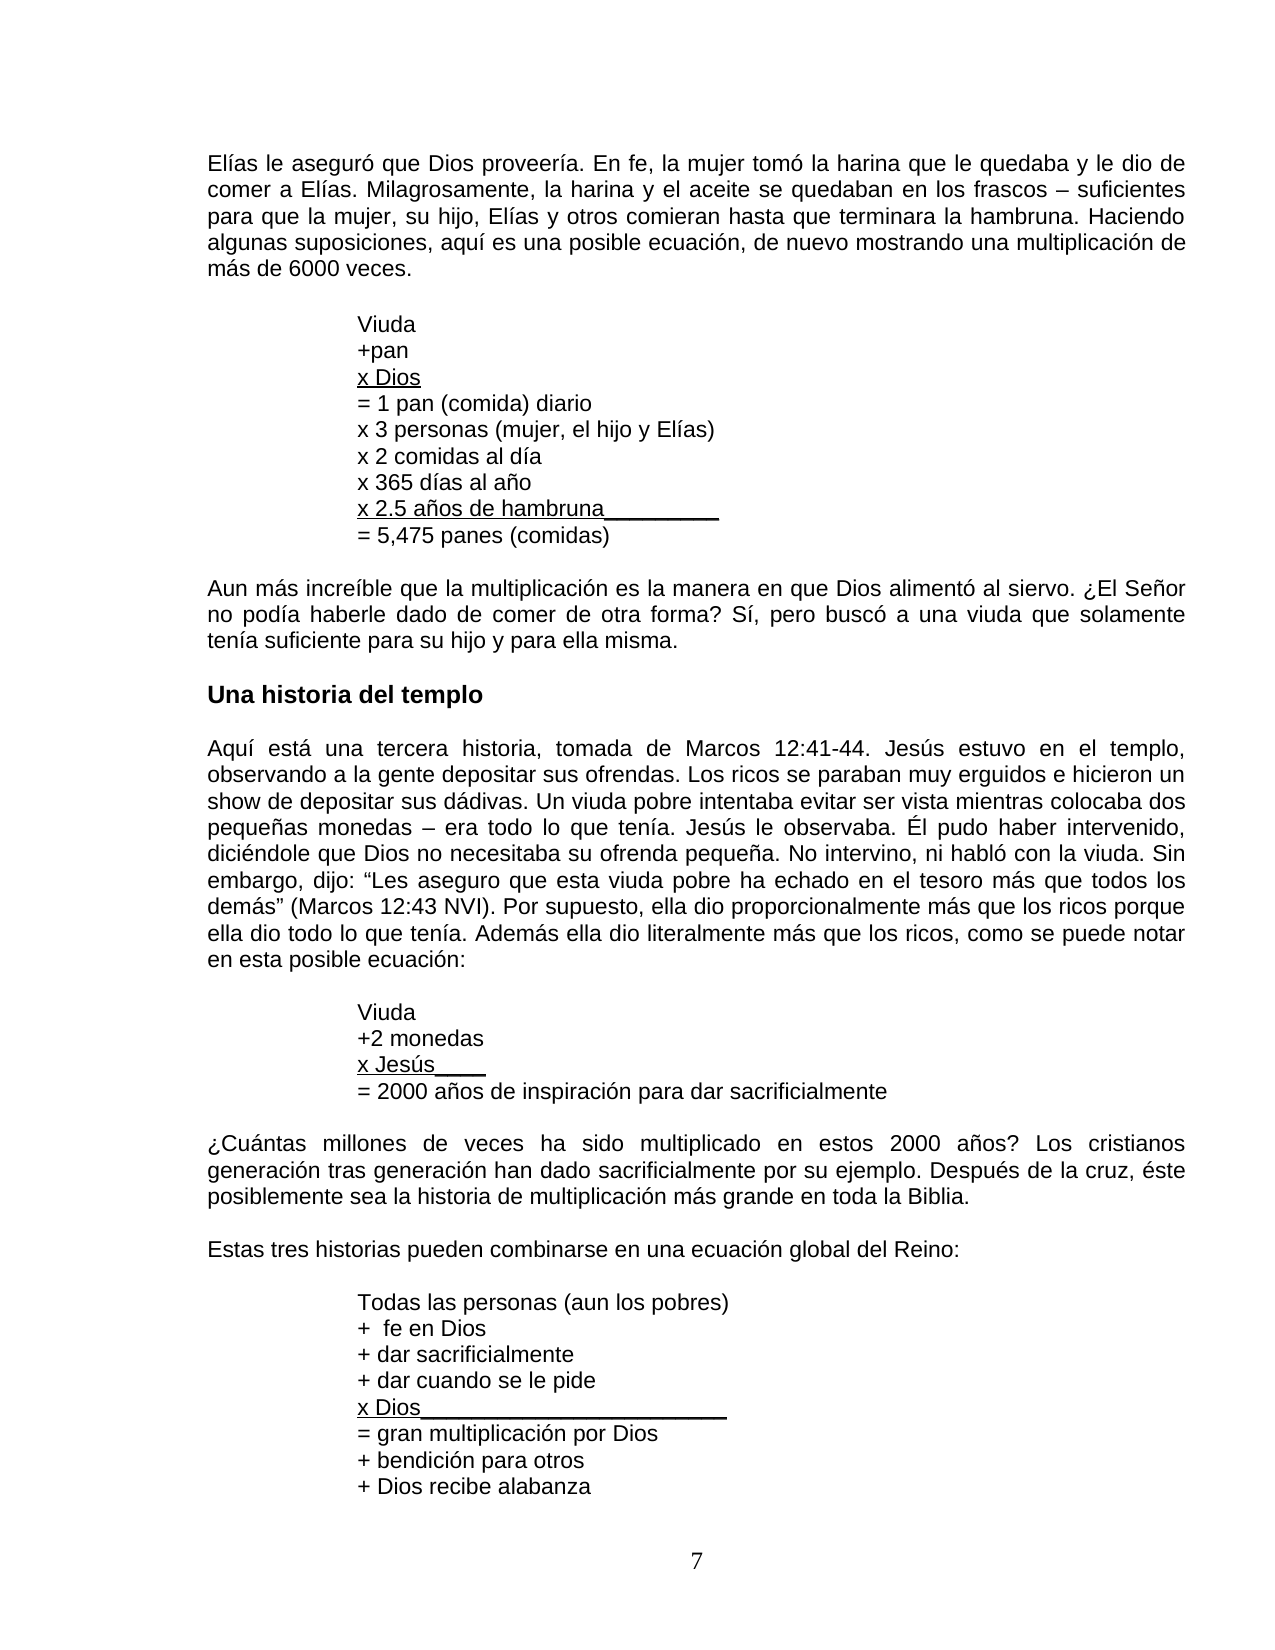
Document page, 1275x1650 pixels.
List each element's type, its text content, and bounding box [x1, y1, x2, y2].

text = gran multiplicación por Dios [207, 1420, 1186, 1447]
text x Dios [207, 364, 1186, 390]
text x 2.5 años de hambruna_________ [207, 495, 1186, 522]
text + fe en Dios [207, 1315, 1186, 1341]
text + dar cuando se le pide [207, 1367, 1186, 1394]
text = 2000 años de inspiración para dar sacrificialmente [207, 1078, 1186, 1104]
text Estas tres historias pueden combinarse en una ecuación global del Reino: [207, 1236, 1186, 1262]
text +2 monedas [207, 1025, 1186, 1051]
text + Dios recibe alabanza [207, 1473, 1186, 1499]
text + bendición para otros [207, 1447, 1186, 1473]
text = 5,475 panes (comidas) [207, 522, 1186, 548]
text +pan [207, 337, 1186, 364]
text Viuda [207, 998, 1186, 1025]
text x 2 comidas al día [207, 443, 1186, 469]
text + dar sacrificialmente [207, 1341, 1186, 1367]
text Aquí está una tercera historia, tomada de Marcos 12:41-44. Jesús estuvo en el templo, observando a la gente depositar sus ofrendas. Los ricos se paraban muy erguidos e hicieron un show de depositar sus dádivas. Un viuda pobre intentaba evitar ser vista mientras colocaba dos pequeñas monedas – era todo lo que tenía. Jesús le observaba. Él pudo haber intervenido, diciéndole que Dios no necesitaba su ofrenda pequeña. No intervino, ni habló con la viuda. Sin embargo, dijo: “Les aseguro que esta viuda pobre ha echado en el tesoro más que todos los demás” (Marcos 12:43 NVI). Por supuesto, ella dio proporcionalmente más que los ricos porque ella dio todo lo que tenía. Además ella dio literalmente más que los ricos, como se puede notar en esta posible ecuación: [207, 735, 1186, 972]
text x Jesús____ [207, 1051, 1186, 1078]
text ¿Cuántas millones de veces ha sido multiplicado en estos 2000 años? Los cristianos generación tras generación han dado sacrificialmente por su ejemplo. Después de la cruz, éste posiblemente sea la historia de multiplicación más grande en toda la Biblia. [207, 1130, 1186, 1209]
text Una historia del templo [207, 680, 1186, 709]
text Elías le aseguró que Dios proveería. En fe, la mujer tomó la harina que le quedaba y le dio de comer a Elías. Milagrosamente, la harina y el aceite se quedaban en los frascos – suficientes para que la mujer, su hijo, Elías y otros comieran hasta que terminara la hambruna. Haciendo algunas suposiciones, aquí es una posible ecuación, de nuevo mostrando una multiplicación de más de 6000 veces. [207, 150, 1186, 282]
text x 365 días al año [207, 469, 1186, 495]
text Todas las personas (aun los pobres) [207, 1288, 1186, 1315]
text x 3 personas (mujer, el hijo y Elías) [207, 416, 1186, 443]
text Viuda [207, 311, 1186, 337]
text Aun más increíble que la multiplicación es la manera en que Dios alimentó al siervo. ¿El Señor no podía haberle dado de comer de otra forma? Sí, pero buscó a una viuda que solamente tenía suficiente para su hijo y para ella misma. [207, 574, 1186, 653]
text = 1 pan (comida) diario [207, 390, 1186, 416]
text x Dios________________________ [207, 1394, 1186, 1420]
